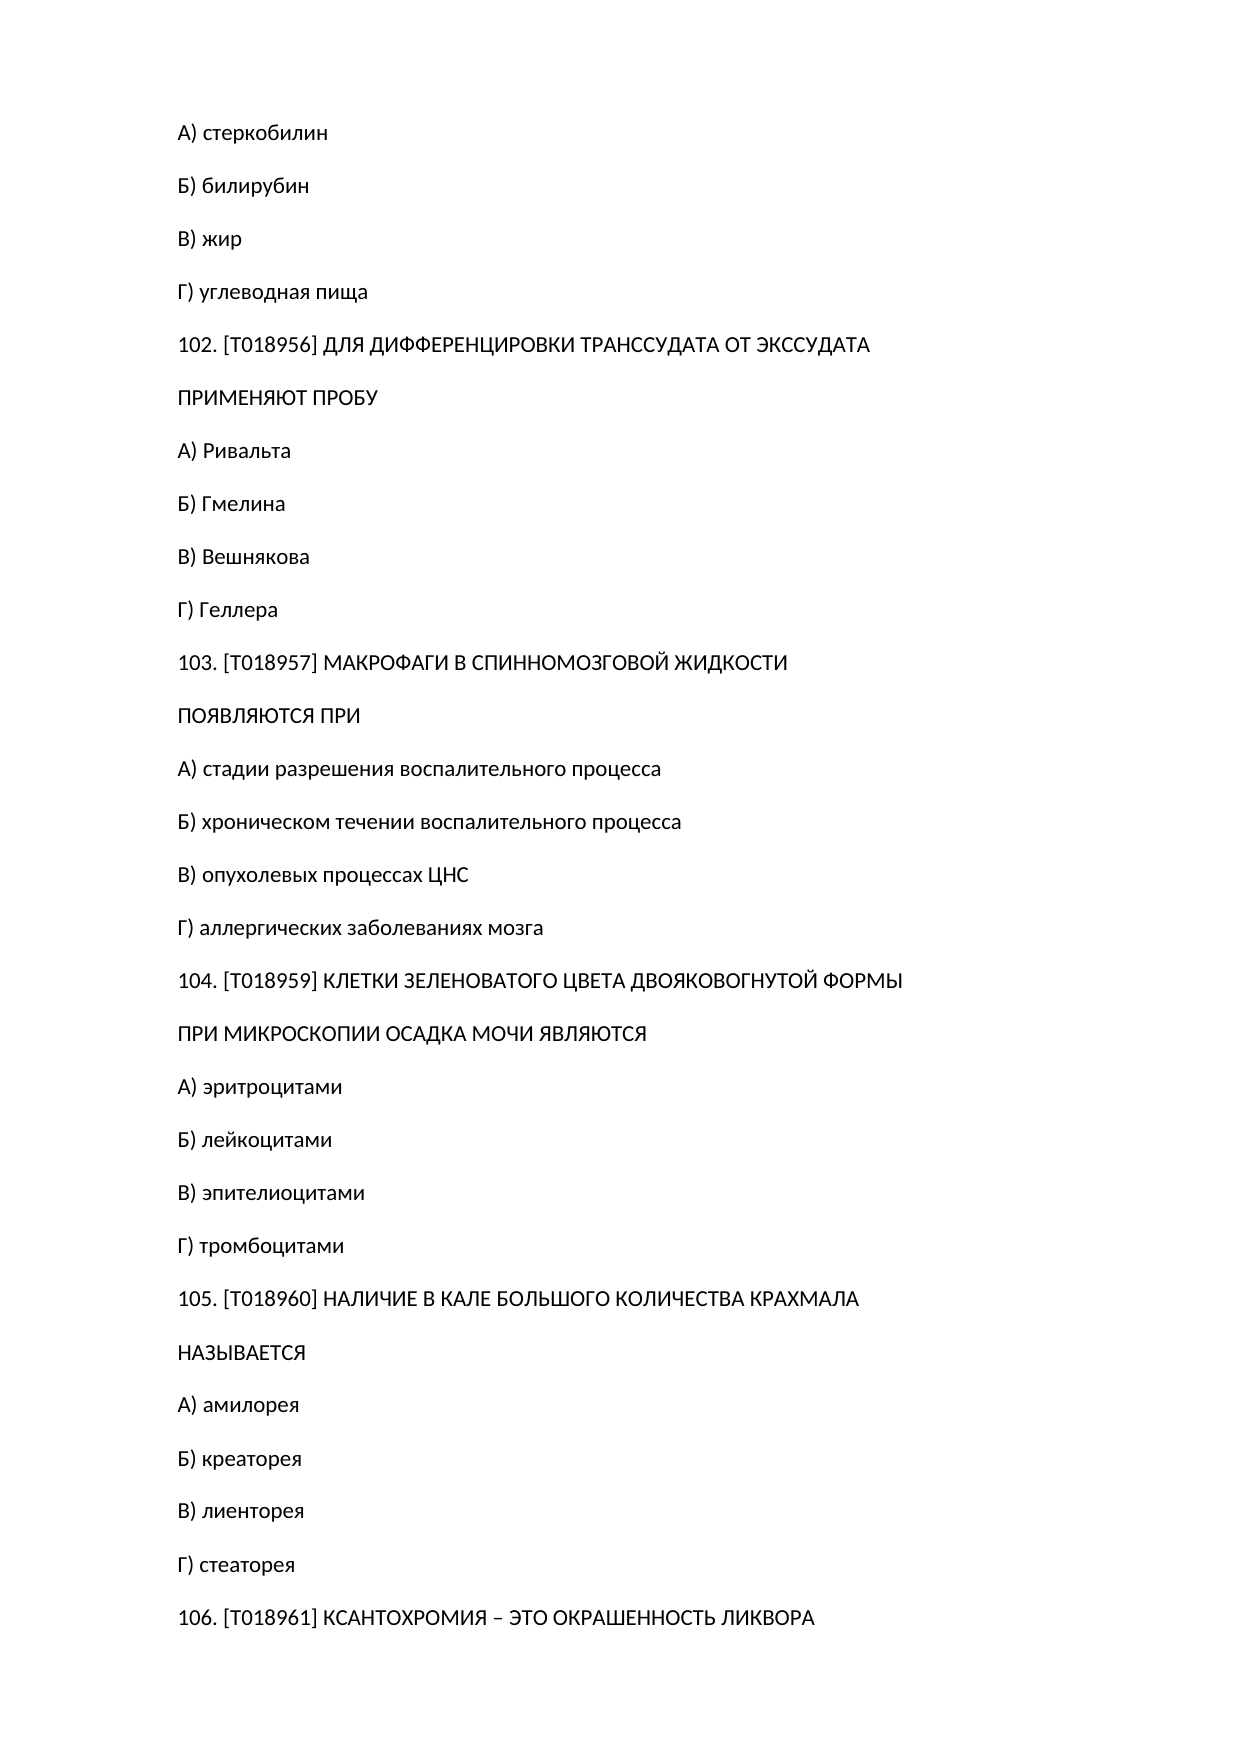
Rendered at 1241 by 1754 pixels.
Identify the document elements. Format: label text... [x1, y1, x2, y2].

text А) стадии разрешения воспалительного процесса [177, 754, 1152, 782]
text В) эпителиоцитами [177, 1178, 1152, 1207]
text Г) стеаторея [177, 1550, 1152, 1578]
text Б) Гмелина [177, 489, 1152, 517]
text А) Ривальта [177, 436, 1152, 464]
text Б) лейкоцитами [177, 1126, 1152, 1153]
text НАЗЫВАЕТСЯ [177, 1338, 1152, 1366]
text В) жир [177, 224, 1152, 252]
text В) Вешнякова [177, 542, 1152, 570]
text А) амилорея [177, 1391, 1152, 1419]
text А) стеркобилин [177, 118, 1152, 146]
text 106. [T018961] КСАНТОХРОМИЯ – ЭТО ОКРАШЕННОСТЬ ЛИКВОРА [177, 1603, 1152, 1631]
text В) опухолевых процессах ЦНС [177, 860, 1152, 888]
text Г) углеводная пища [177, 277, 1152, 305]
text 104. [T018959] КЛЕТКИ ЗЕЛЕНОВАТОГО ЦВЕТА ДВОЯКОВОГНУТОЙ ФОРМЫ [177, 966, 1152, 994]
text 105. [T018960] НАЛИЧИЕ В КАЛЕ БОЛЬШОГО КОЛИЧЕСТВА КРАХМАЛА [177, 1284, 1152, 1313]
text В) лиенторея [177, 1497, 1152, 1525]
text Г) аллергических заболеваниях мозга [177, 913, 1152, 941]
text А) эритроцитами [177, 1072, 1152, 1101]
text Б) креаторея [177, 1444, 1152, 1472]
text Г) Геллера [177, 595, 1152, 623]
text ПРИМЕНЯЮТ ПРОБУ [177, 383, 1152, 411]
text Б) хроническом течении воспалительного процесса [177, 807, 1152, 835]
text 102. [T018956] ДЛЯ ДИФФЕРЕНЦИРОВКИ ТРАНССУДАТА ОТ ЭКССУДАТА [177, 330, 1152, 358]
text ПОЯВЛЯЮТСЯ ПРИ [177, 701, 1152, 729]
text 103. [T018957] МАКРОФАГИ В СПИННОМОЗГОВОЙ ЖИДКОСТИ [177, 648, 1152, 676]
text Б) билирубин [177, 171, 1152, 199]
text ПРИ МИКРОСКОПИИ ОСАДКА МОЧИ ЯВЛЯЮТСЯ [177, 1019, 1152, 1047]
text Г) тромбоцитами [177, 1232, 1152, 1259]
